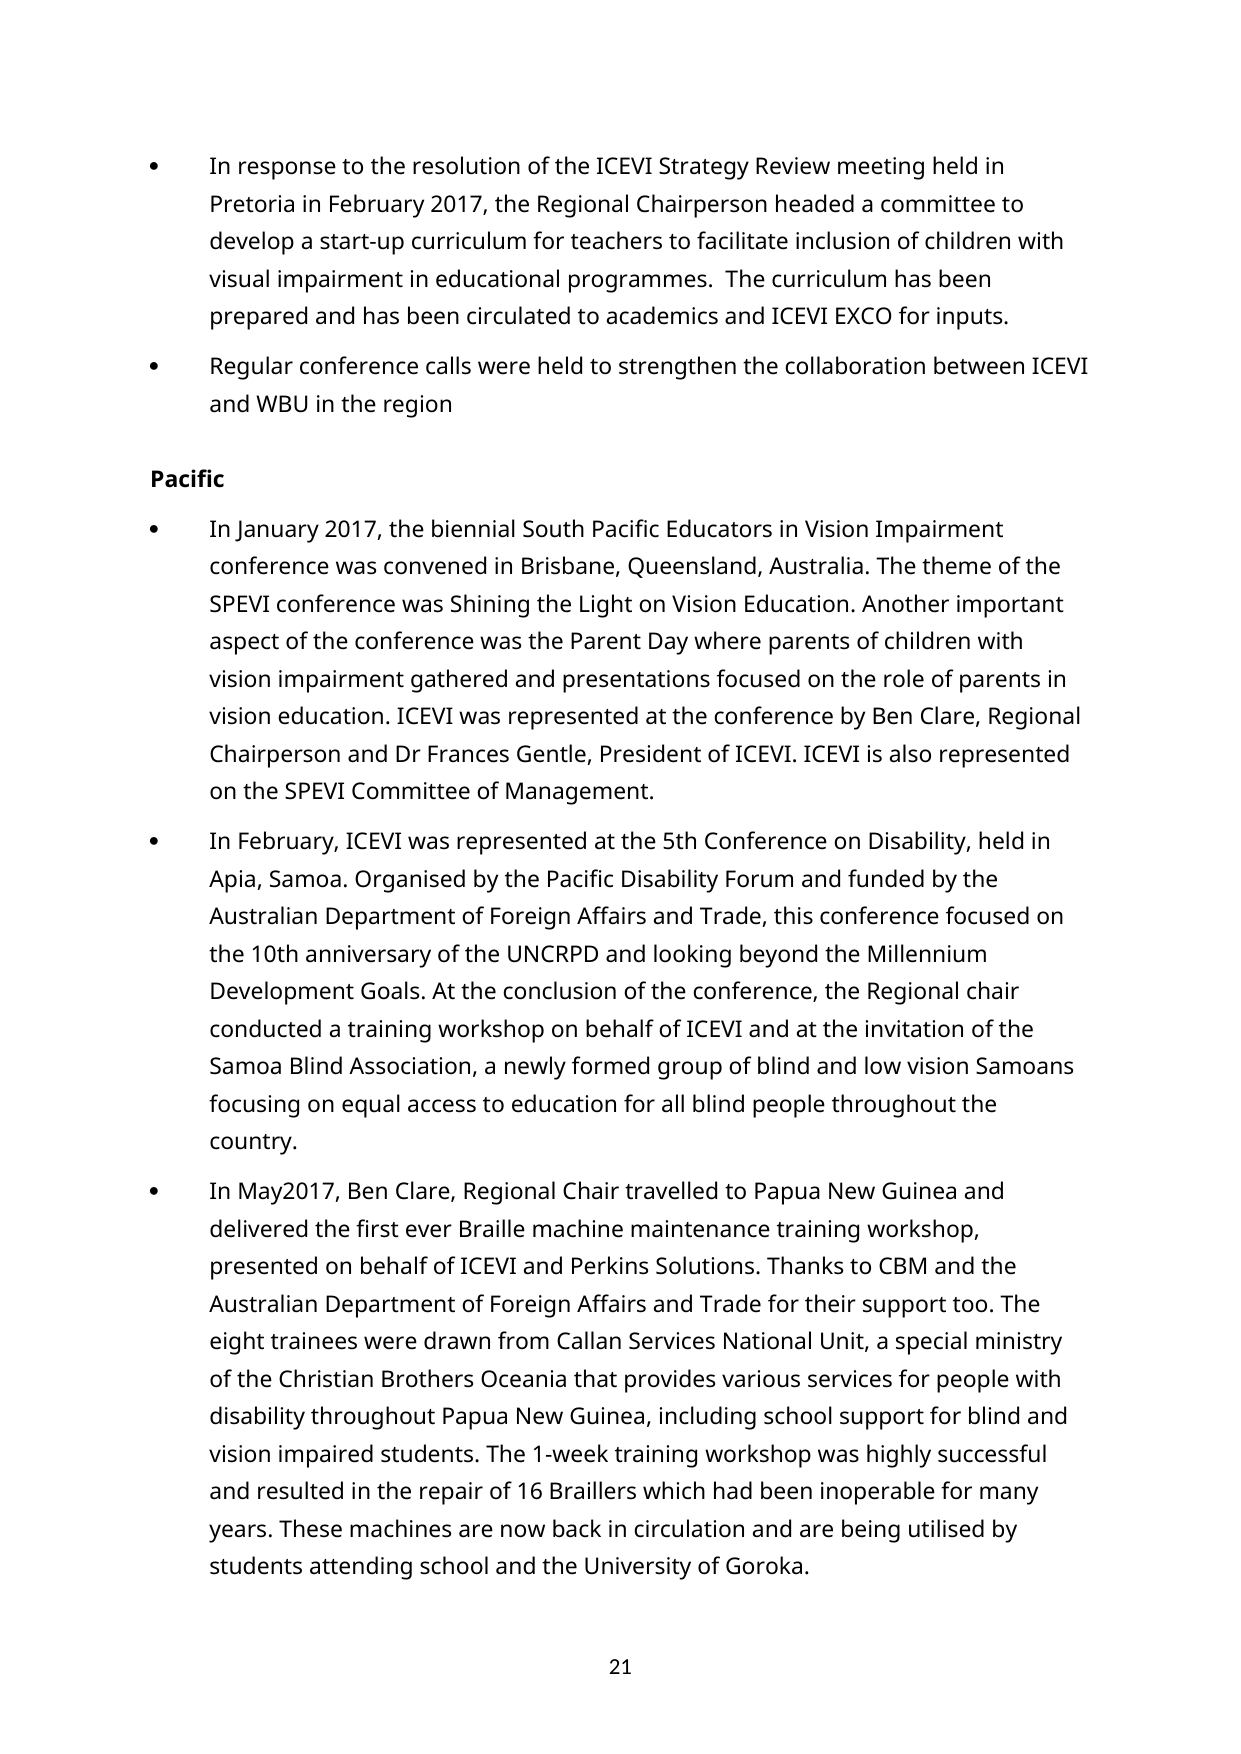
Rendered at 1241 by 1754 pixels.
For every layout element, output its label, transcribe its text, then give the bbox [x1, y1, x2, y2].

list In February, ICEVI was represented at the 5th Conference on Disability, held in Apia, Samoa. Organised by the Pacific Disability Forum and funded by the Australian Department of Foreign Affairs and Trade, this conference focused on the 10th anniversary of the UNCRPD and looking beyond the Millennium Development Goals. At the conclusion of the conference, the Regional chair conducted a training workshop on behalf of ICEVI and at the invitation of the Samoa Blind Association, a newly formed group of blind and low vision Samoans focusing on equal access to education for all blind people throughout the country. [150, 825, 1090, 1156]
list Regular conference calls were held to strengthen the collaboration between ICEVI and WBU in the region [150, 350, 1090, 419]
list In response to the resolution of the ICEVI Strategy Review meeting held in Pretoria in February 2017, the Regional Chairperson headed a committee to develop a start-up curriculum for teachers to facilitate inclusion of children with visual impairment in educational programmes. The curriculum has been prepared and has been circulated to academics and ICEVI EXCO for inputs. [150, 150, 1090, 331]
text Pacific [150, 462, 1090, 494]
list In May2017, Ben Clare, Regional Chair travelled to Papua New Guinea and delivered the first ever Braille machine maintenance training workshop, presented on behalf of ICEVI and Perkins Solutions. Thanks to CBM and the Australian Department of Foreign Affairs and Trade for their support too. The eight trainees were drawn from Callan Services National Unit, a special ministry of the Christian Brothers Oceania that provides various services for people with disability throughout Papua New Guinea, including school support for blind and vision impaired students. The 1-week training workshop was highly successful and resulted in the repair of 16 Braillers which had been inoperable for many years. These machines are now back in circulation and are being utilised by students attending school and the University of Goroka. [150, 1175, 1090, 1581]
list In January 2017, the biennial South Pacific Educators in Vision Impairment conference was convened in Brisbane, Queensland, Australia. The theme of the SPEVI conference was Shining the Light on Vision Education. Another important aspect of the conference was the Parent Day where parents of children with vision impairment gathered and presentations focused on the role of parents in vision education. ICEVI was represented at the conference by Ben Clare, Regional Chairperson and Dr Frances Gentle, President of ICEVI. ICEVI is also represented on the SPEVI Committee of Management. [150, 512, 1090, 806]
